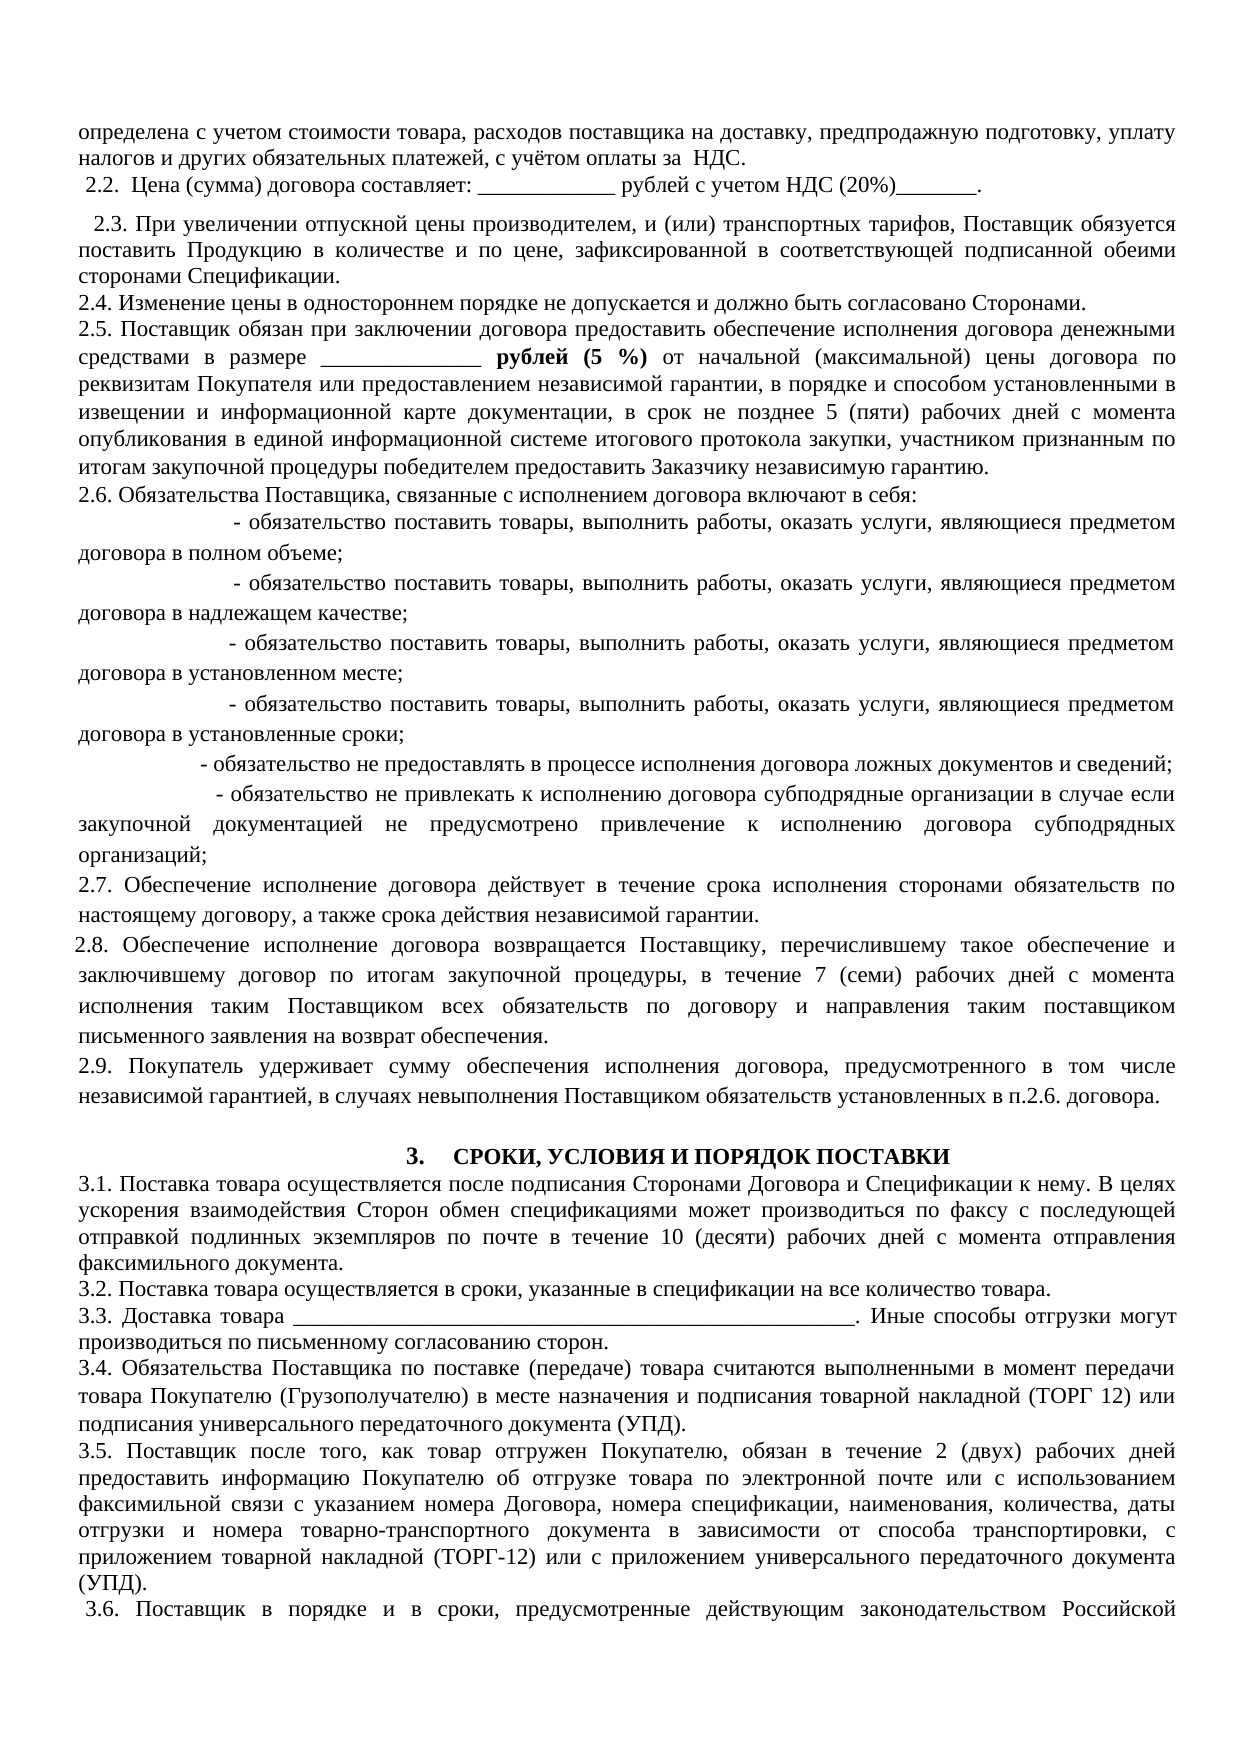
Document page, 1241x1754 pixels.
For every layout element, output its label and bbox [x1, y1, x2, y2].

table_header [67, 118, 1189, 1622]
